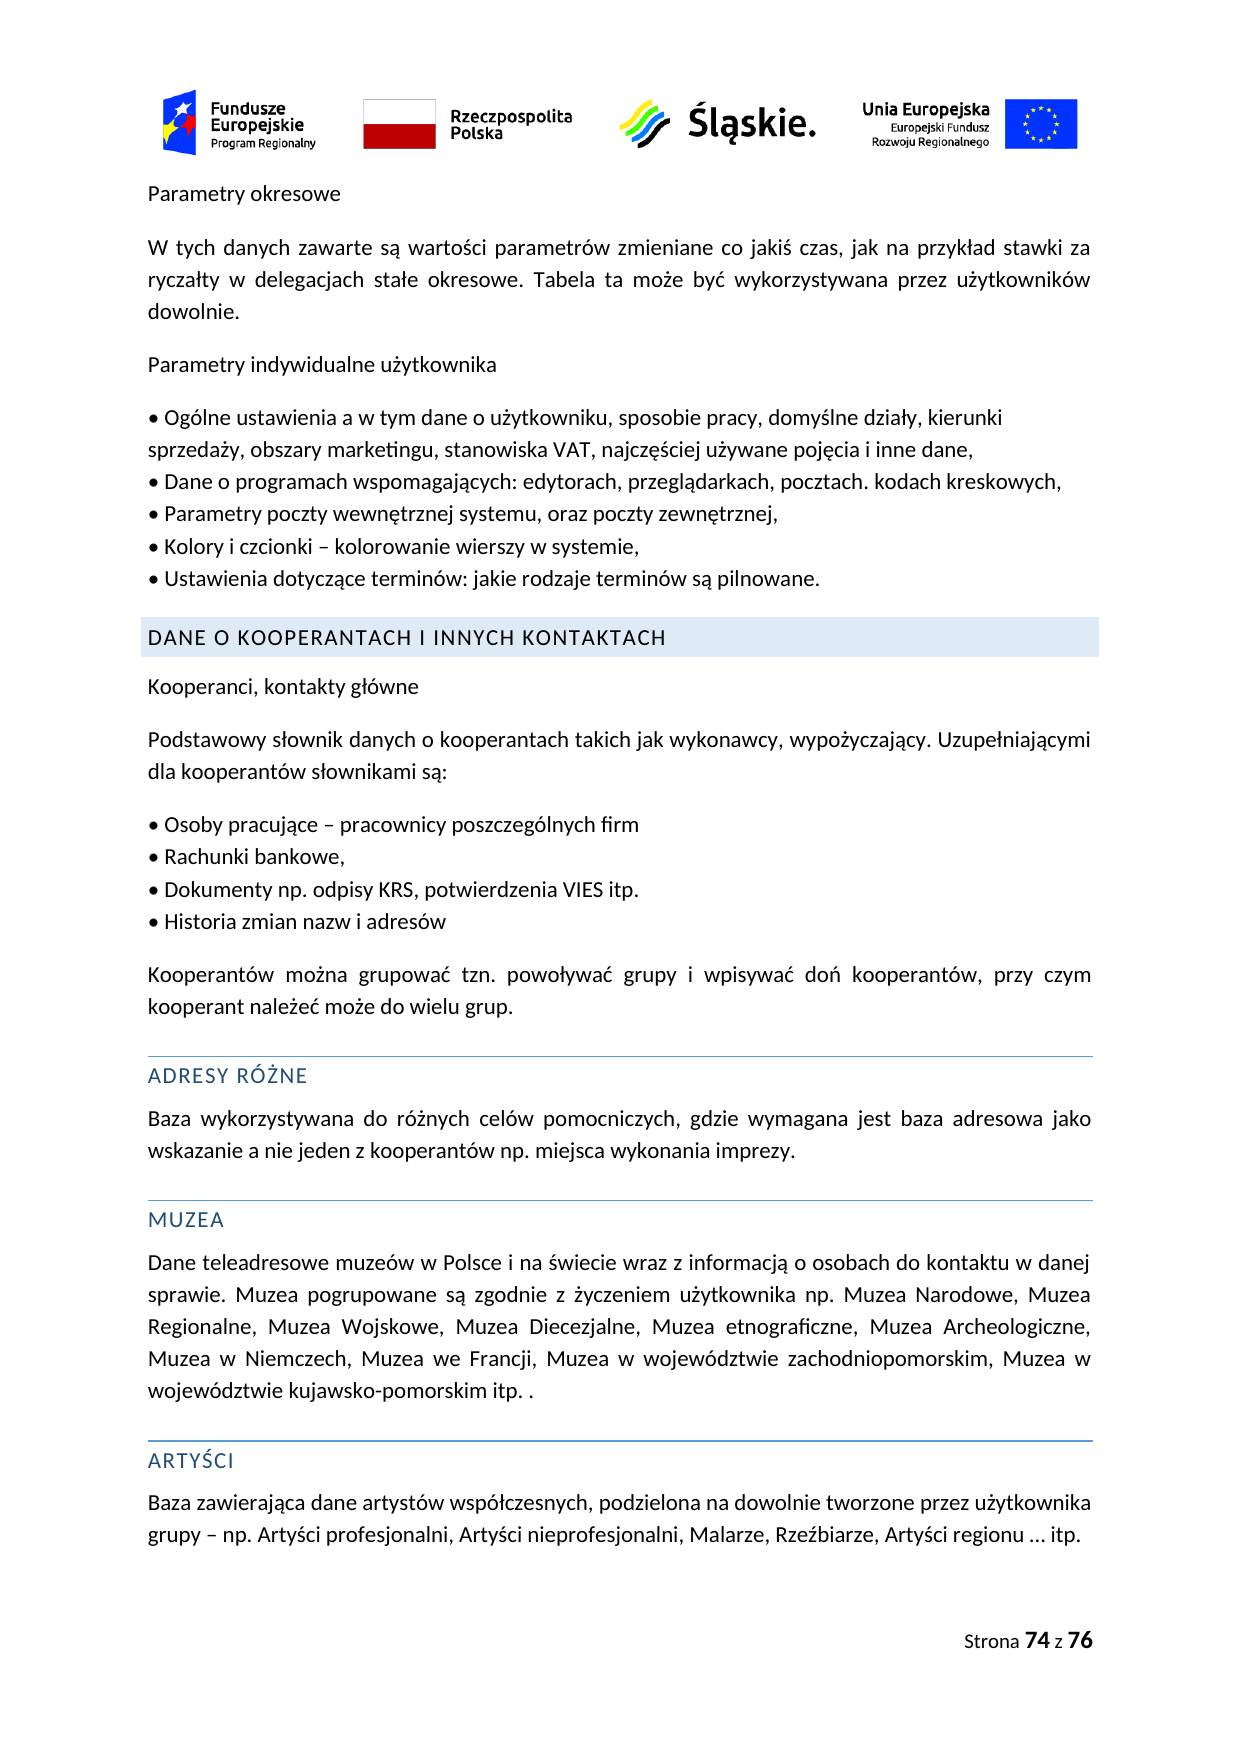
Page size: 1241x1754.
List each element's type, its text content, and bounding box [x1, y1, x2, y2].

subtitle Adresy różne [148, 1057, 1093, 1089]
subtitle Dane o kooperantach i innych kontaktach [148, 623, 1093, 651]
text Kooperanci, kontakty główne [148, 672, 1093, 700]
text Dane teleadresowe muzeów w Polsce i na świecie wraz z informacją o osobach do kontaktu w danej sprawie. Muzea pogrupowane są zgodnie z życzeniem użytkownika np. Muzea Narodowe, Muzea Regionalne, Muzea Wojskowe, Muzea Diecezjalne, Muzea etnograficzne, Muzea Archeologiczne, Muzea w Niemczech, Muzea we Francji, Muzea w województwie zachodniopomorskim, Muzea w województwie kujawsko-pomorskim itp. . [148, 1248, 1093, 1404]
text Baza wykorzystywana do różnych celów pomocniczych, gdzie wymagana jest baza adresowa jako wskazanie a nie jeden z kooperantów np. miejsca wykonania imprezy. [148, 1104, 1093, 1164]
text Baza zawierająca dane artystów współczesnych, podzielona na dowolnie tworzone przez użytkownika grupy – np. Artyści profesjonalni, Artyści nieprofesjonalni, Malarze, Rzeźbiarze, Artyści regionu … itp. [148, 1488, 1093, 1548]
subtitle Muzea [148, 1201, 1093, 1233]
text Parametry okresowe [148, 179, 1093, 208]
picture [147, 73, 1093, 170]
text W tych danych zawarte są wartości parametrów zmieniane co jakiś czas, jak na przykład stawki za ryczałty w delegacjach stałe okresowe. Tabela ta może być wykorzystywana przez użytkowników dowolnie. [148, 233, 1093, 325]
text Parametry indywidualne użytkownika [148, 350, 1093, 378]
text Kooperantów można grupować tzn. powoływać grupy i wpisywać doń kooperantów, przy czym kooperant należeć może do wielu grup. [148, 960, 1093, 1020]
text • Ogólne ustawienia a w tym dane o użytkowniku, sposobie pracy, domyślne działy, kierunki sprzedaży, obszary marketingu, stanowiska VAT, najczęściej używane pojęcia i inne dane, • Dane o programach wspomagających: edytorach, przeglądarkach, pocztach. kodach kreskowych, • Parametry poczty wewnętrznej systemu, oraz poczty zewnętrznej, • Kolory i czcionki – kolorowanie wierszy w systemie, • Ustawienia dotyczące terminów: jakie rodzaje terminów są pilnowane. [148, 403, 1093, 592]
text Podstawowy słownik danych o kooperantach takich jak wykonawcy, wypożyczający. Uzupełniającymi dla kooperantów słownikami są: [148, 725, 1093, 785]
text • Osoby pracujące – pracownicy poszczególnych firm • Rachunki bankowe, • Dokumenty np. odpisy KRS, potwierdzenia VIES itp. • Historia zmian nazw i adresów [148, 810, 1093, 935]
subtitle Artyści [148, 1442, 1093, 1474]
